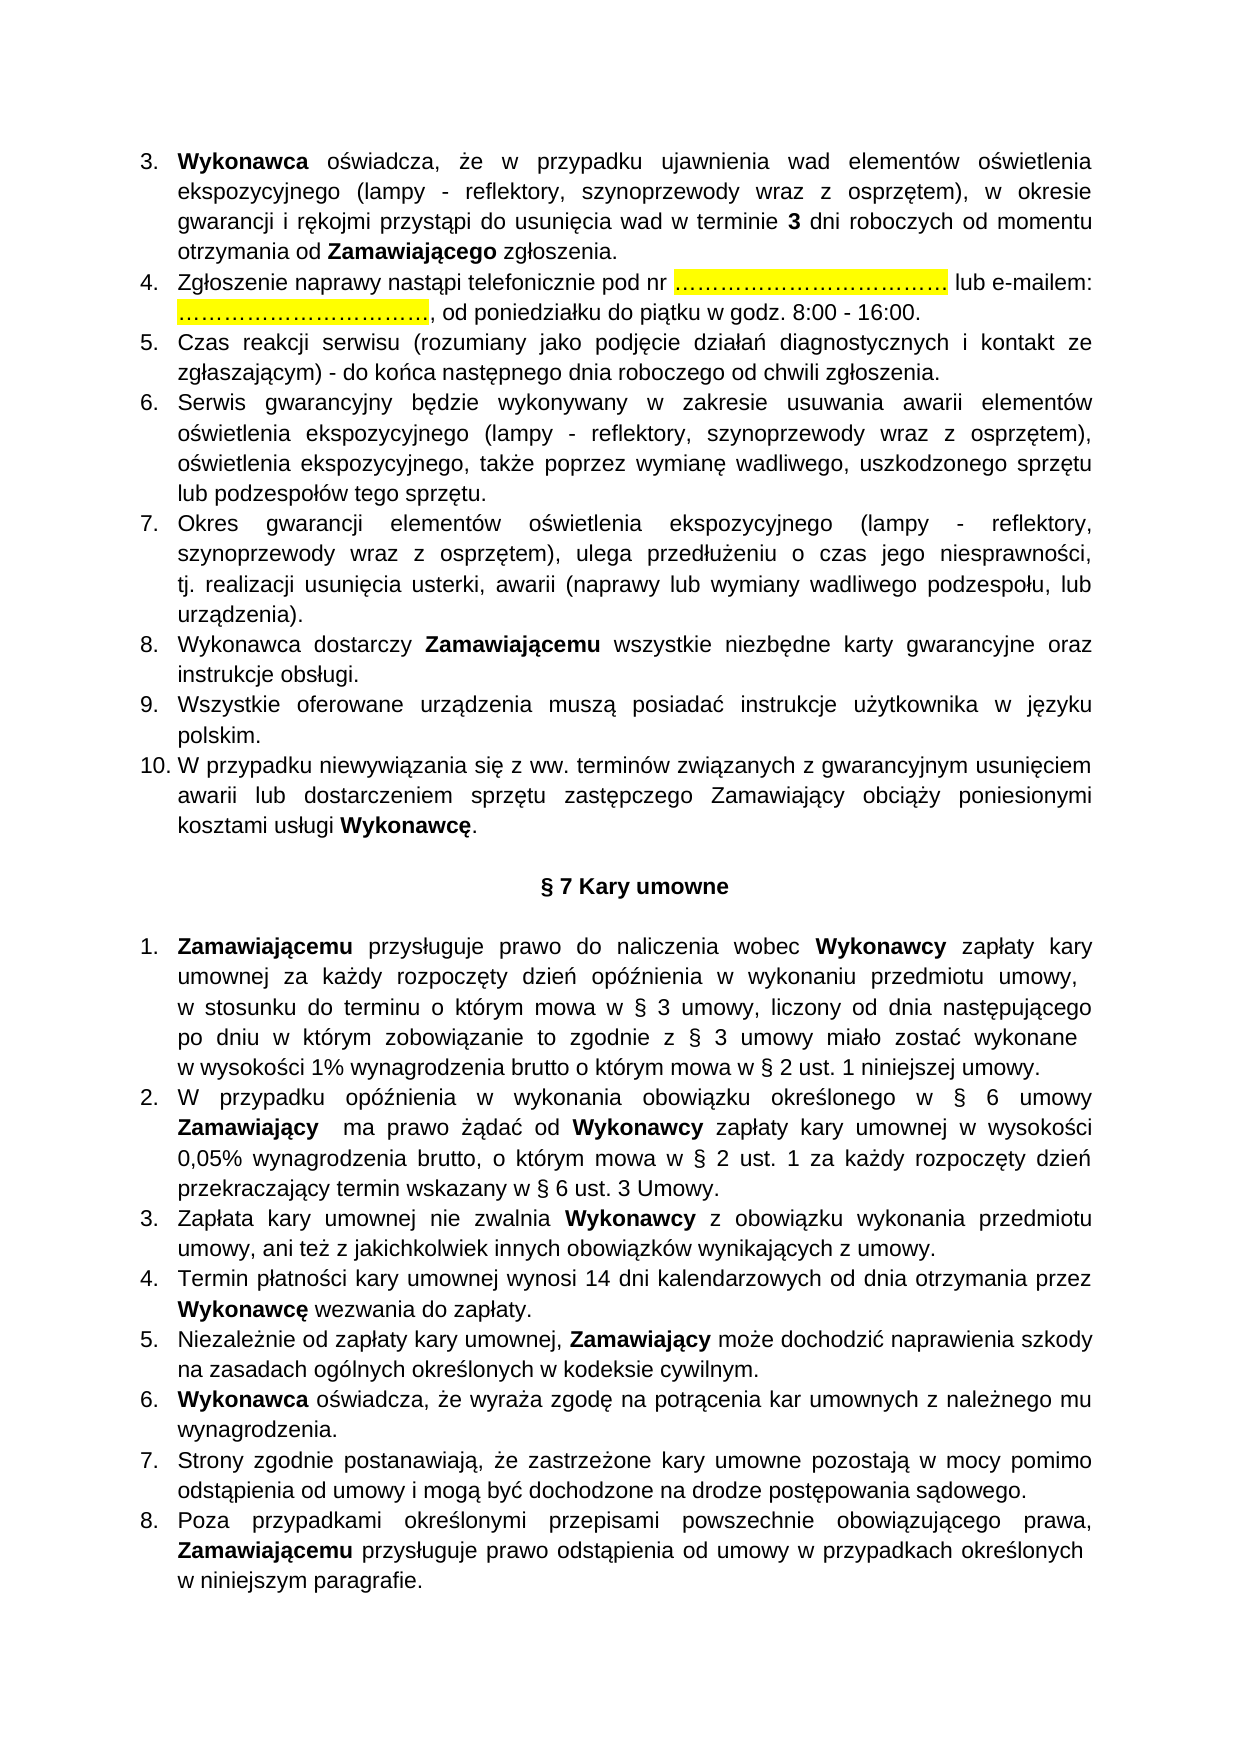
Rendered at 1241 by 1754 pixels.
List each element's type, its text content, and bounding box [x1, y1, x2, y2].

list Serwis gwarancyjny będzie wykonywany w zakresie usuwania awarii elementów oświetlenia ekspozycyjnego (lampy - reflektory, szynoprzewody wraz z osprzętem), oświetlenia ekspozycyjnego, także poprzez wymianę wadliwego, uszkodzonego sprzętu lub podzespołów tego sprzętu. [140, 389, 1093, 506]
list Strony zgodnie postanawiają, że zastrzeżone kary umowne pozostają w mocy pomimo odstąpienia od umowy i mogą być dochodzone na drodze postępowania sądowego. [140, 1447, 1093, 1503]
list Poza przypadkami określonymi przepisami powszechnie obowiązującego prawa, Zamawiającemu przysługuje prawo odstąpienia od umowy w przypadkach określonych w niniejszym paragrafie. [140, 1507, 1093, 1594]
list Wykonawca oświadcza, że w przypadku ujawnienia wad elementów oświetlenia ekspozycyjnego (lampy - reflektory, szynoprzewody wraz z osprzętem), w okresie gwarancji i rękojmi przystąpi do usunięcia wad w terminie 3 dni roboczych od momentu otrzymania od Zamawiającego zgłoszenia. [140, 148, 1093, 264]
list Wykonawca oświadcza, że wyraża zgodę na potrącenia kar umownych z należnego mu wynagrodzenia. [140, 1386, 1093, 1443]
list Wykonawca dostarczy Zamawiającemu wszystkie niezbędne karty gwarancyjne oraz instrukcje obsługi. [140, 631, 1093, 687]
text § 7 Kary umowne [177, 873, 1093, 899]
list Niezależnie od zapłaty kary umownej, Zamawiający może dochodzić naprawienia szkody na zasadach ogólnych określonych w kodeksie cywilnym. [140, 1326, 1093, 1382]
list Okres gwarancji elementów oświetlenia ekspozycyjnego (lampy - reflektory, szynoprzewody wraz z osprzętem), ulega przedłużeniu o czas jego niesprawności, tj. realizacji usunięcia usterki, awarii (naprawy lub wymiany wadliwego podzespołu, lub urządzenia). [140, 510, 1093, 627]
list W przypadku opóźnienia w wykonania obowiązku określonego w § 6 umowy Zamawiający ma prawo żądać od Wykonawcy zapłaty kary umownej w wysokości 0,05% wynagrodzenia brutto, o którym mowa w § 2 ust. 1 za każdy rozpoczęty dzień przekraczający termin wskazany w § 6 ust. 3 Umowy. [140, 1084, 1093, 1201]
list W przypadku niewywiązania się z ww. terminów związanych z gwarancyjnym usunięciem awarii lub dostarczeniem sprzętu zastępczego Zamawiający obciąży poniesionymi kosztami usługi Wykonawcę. [140, 752, 1093, 838]
list Zapłata kary umownej nie zwalnia Wykonawcy z obowiązku wykonania przedmiotu umowy, ani też z jakichkolwiek innych obowiązków wynikających z umowy. [140, 1205, 1093, 1261]
list Zgłoszenie naprawy nastąpi telefonicznie pod nr ……………………………… lub e-mailem: ……………………………, od poniedziałku do piątku w godz. 8:00 - 16:00. [140, 268, 1093, 325]
list Zamawiającemu przysługuje prawo do naliczenia wobec Wykonawcy zapłaty kary umownej za każdy rozpoczęty dzień opóźnienia w wykonaniu przedmiotu umowy, w stosunku do terminu o którym mowa w § 3 umowy, liczony od dnia następującego po dniu w którym zobowiązanie to zgodnie z § 3 umowy miało zostać wykonane w wysokości 1% wynagrodzenia brutto o którym mowa w § 2 ust. 1 niniejszej umowy. [140, 933, 1093, 1080]
list Czas reakcji serwisu (rozumiany jako podjęcie działań diagnostycznych i kontakt ze zgłaszającym) - do końca następnego dnia roboczego od chwili zgłoszenia. [140, 329, 1093, 385]
list Termin płatności kary umownej wynosi 14 dni kalendarzowych od dnia otrzymania przez Wykonawcę wezwania do zapłaty. [140, 1265, 1093, 1322]
list Wszystkie oferowane urządzenia muszą posiadać instrukcje użytkownika w języku polskim. [140, 691, 1093, 748]
